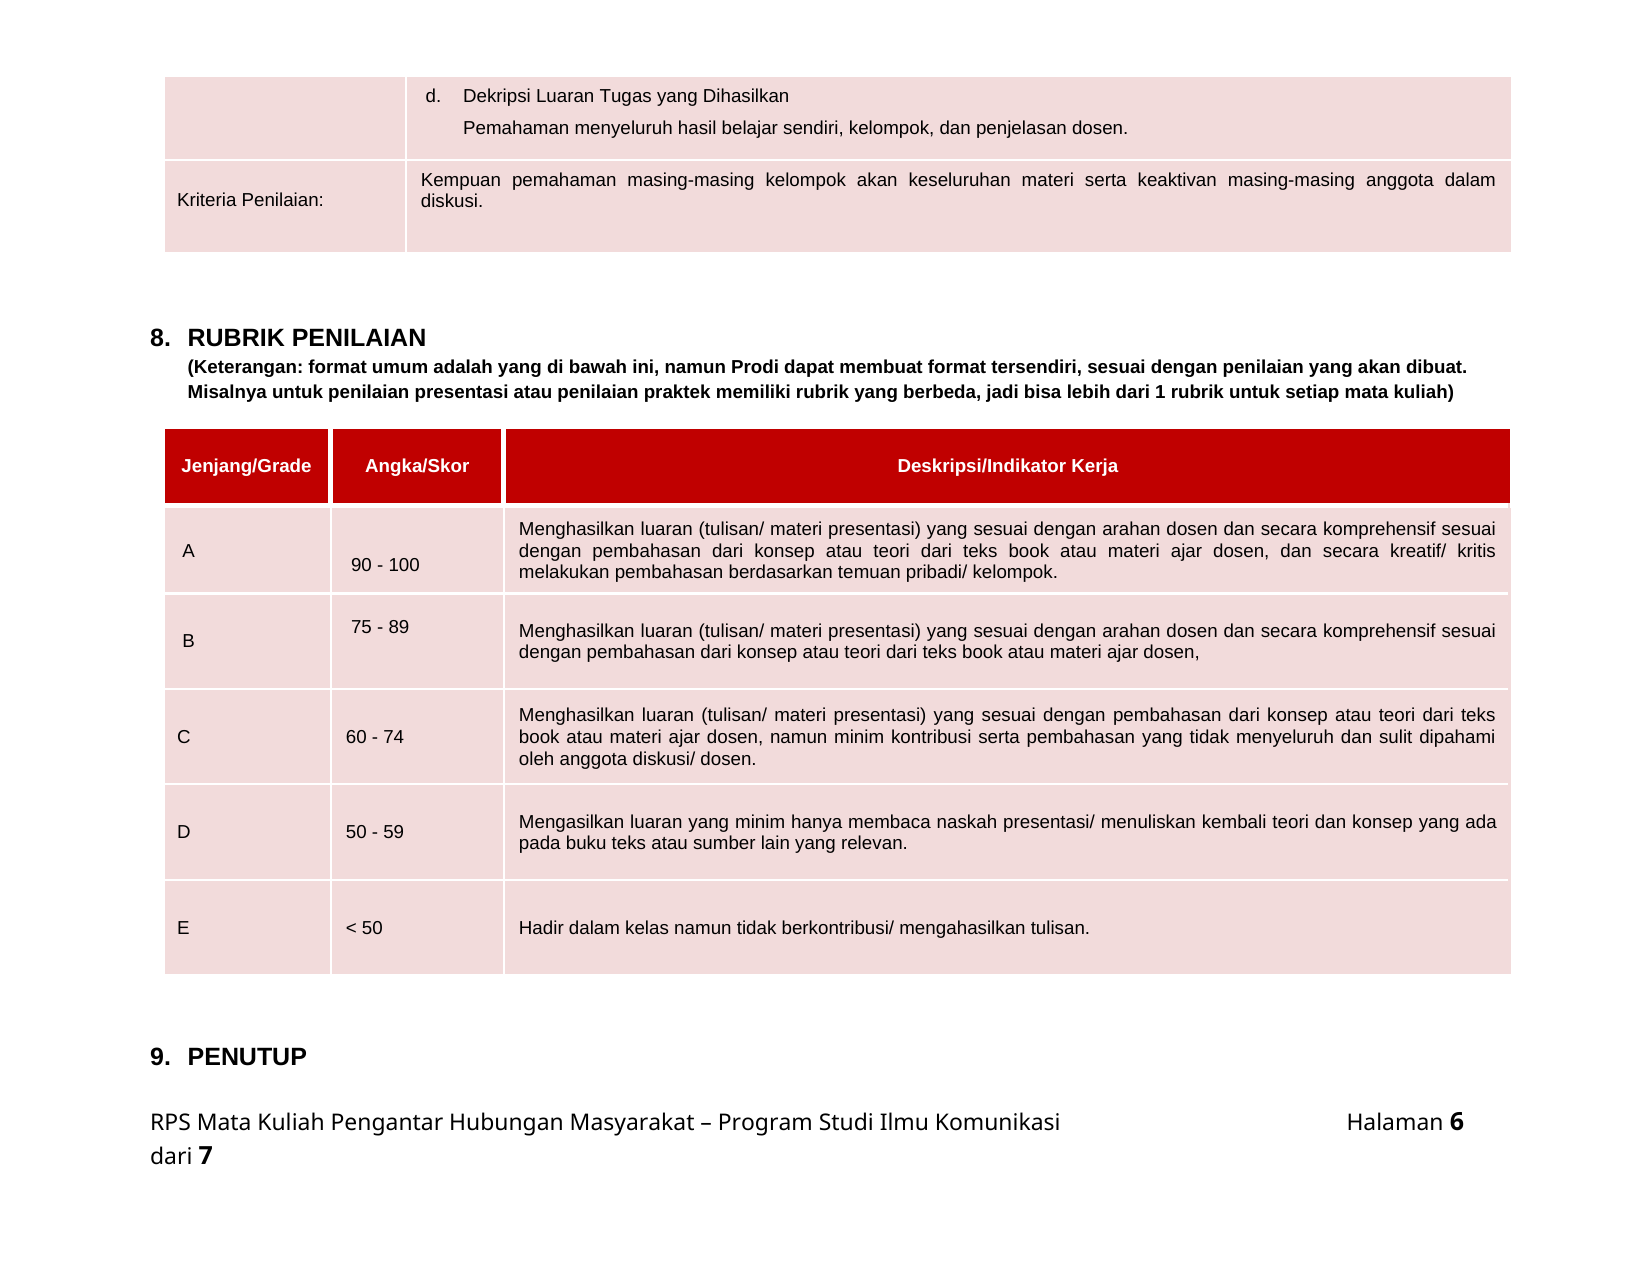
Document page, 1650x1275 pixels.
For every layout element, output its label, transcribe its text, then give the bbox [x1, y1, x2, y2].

table_cell 60 - 74 [332, 690, 503, 783]
table_cell 90 - 100 [332, 508, 503, 592]
table_cell 75 - 89 [332, 595, 503, 688]
table_cell C [165, 690, 330, 783]
table_cell A [165, 508, 330, 592]
table_cell [165, 77, 405, 159]
table_header Deskripsi/Indikator Kerja [506, 429, 1510, 503]
table_cell D [165, 785, 330, 879]
table_cell Menghasilkan luaran (tulisan/ materi presentasi) yang sesuai dengan arahan dosen dan secara komprehensif sesuai dengan pembahasan dari konsep atau teori dari teks book atau materi ajar dosen, dan secara kreatif/ kritis melakukan pembahasan berdasarkan temuan pribadi/ kelompok. [505, 503, 1511, 592]
list RUBRIK PENILAIAN [150, 323, 1500, 352]
table_cell 50 - 59 [332, 785, 503, 879]
table_cell Dekripsi Luaran Tugas yang Dihasilkan Pemahaman menyeluruh hasil belajar sendiri, kelompok, dan penjelasan dosen. [407, 77, 1511, 159]
list (Keterangan: format umum adalah yang di bawah ini, namun Prodi dapat membuat format tersendiri, sesuai dengan penilaian yang akan dibuat. Misalnya untuk penilaian presentasi atau penilaian praktek memiliki rubrik yang berbeda, jadi bisa lebih dari 1 rubrik untuk setiap mata kuliah) [187, 356, 1500, 402]
table_cell Kempuan pemahaman masing-masing kelompok akan keseluruhan materi serta keaktivan masing-masing anggota dalam diskusi. [407, 161, 1511, 252]
table_header Angka/Skor [333, 429, 501, 503]
table_cell Menghasilkan luaran (tulisan/ materi presentasi) yang sesuai dengan arahan dosen dan secara komprehensif sesuai dengan pembahasan dari konsep atau teori dari teks book atau materi ajar dosen, [505, 592, 1511, 688]
table_cell < 50 [332, 881, 503, 974]
list PENUTUP [150, 1042, 1500, 1071]
table_cell B [165, 595, 330, 688]
table_cell E [165, 881, 330, 974]
table_cell Mengasilkan luaran yang minim hanya membaca naskah presentasi/ menuliskan kembali teori dan konsep yang ada pada buku teks atau sumber lain yang relevan. [505, 783, 1511, 879]
table_cell Hadir dalam kelas namun tidak berkontribusi/ mengahasilkan tulisan. [505, 879, 1511, 974]
table_header Jenjang/Grade [165, 429, 328, 503]
table_cell Menghasilkan luaran (tulisan/ materi presentasi) yang sesuai dengan pembahasan dari konsep atau teori dari teks book atau materi ajar dosen, namun minim kontribusi serta pembahasan yang tidak menyeluruh dan sulit dipahami oleh anggota diskusi/ dosen. [505, 688, 1511, 783]
table_cell Kriteria Penilaian: [165, 161, 405, 252]
